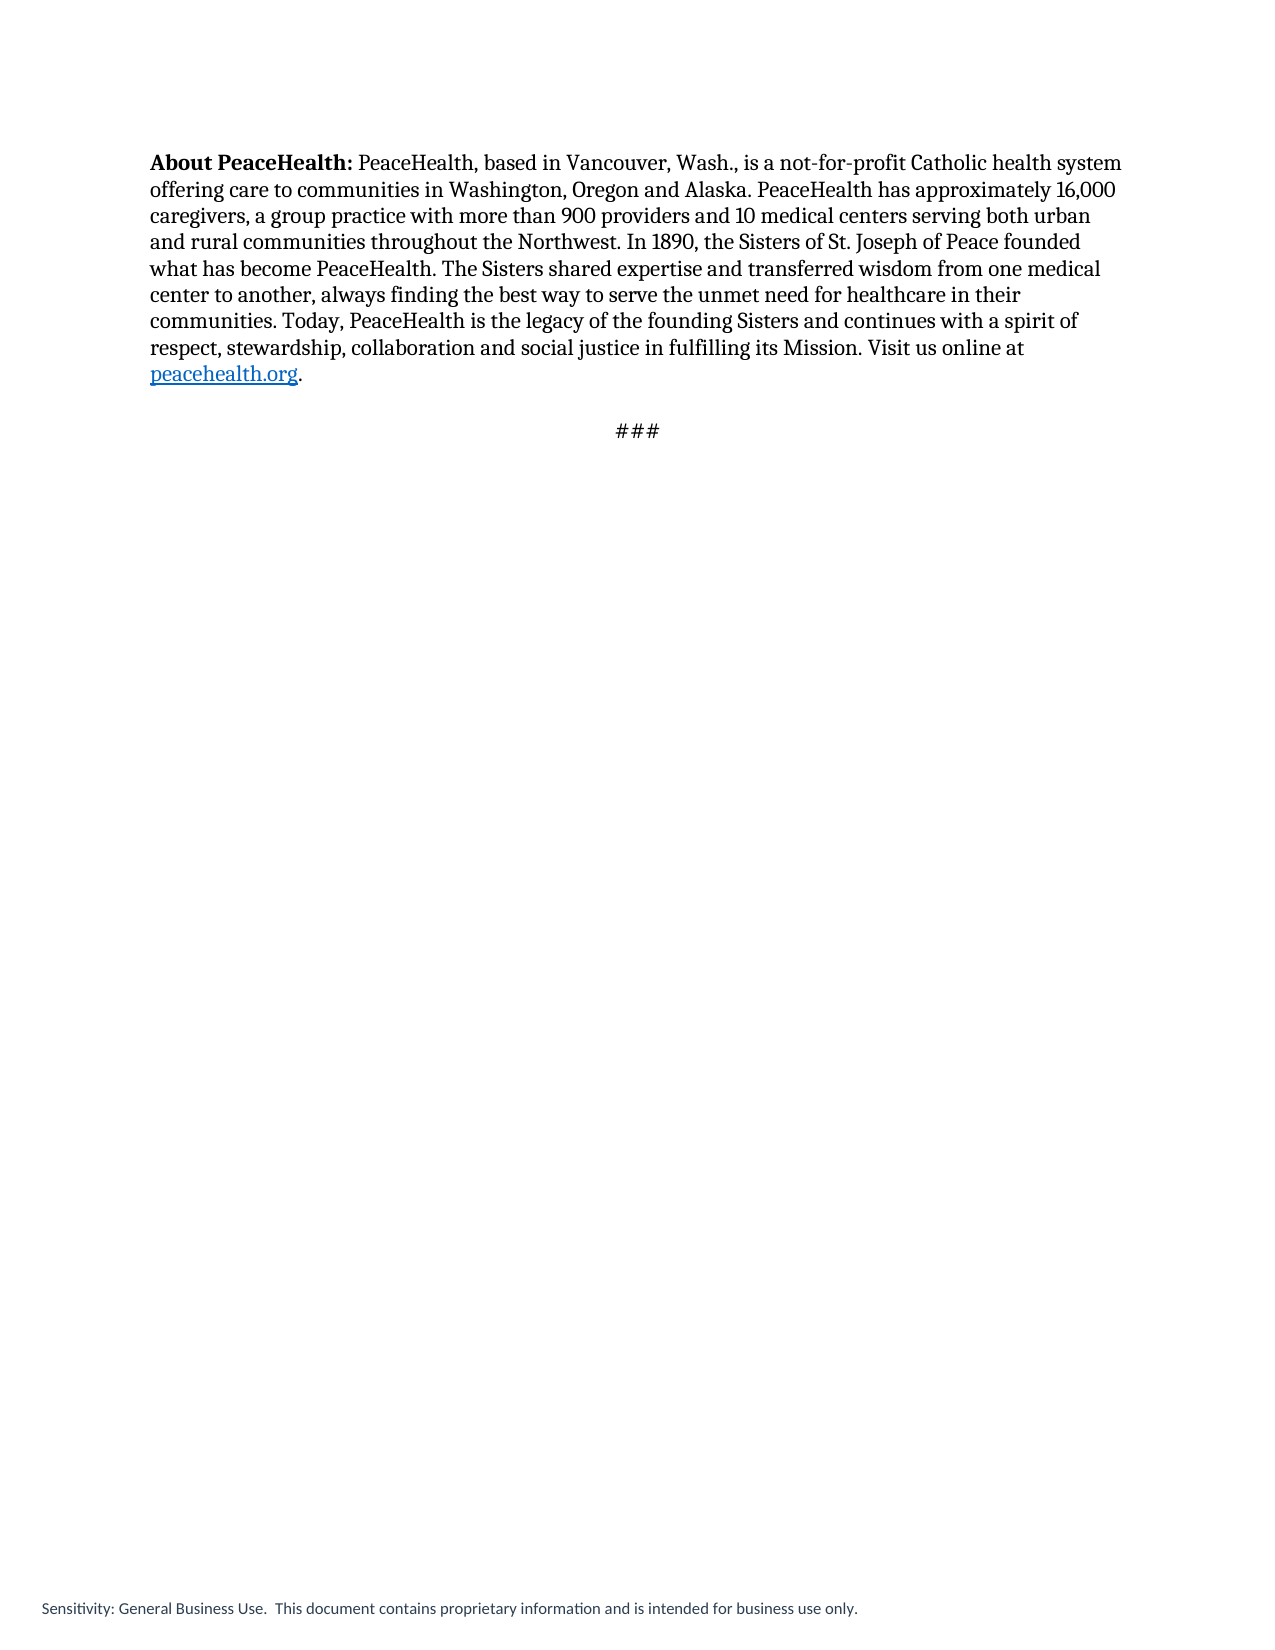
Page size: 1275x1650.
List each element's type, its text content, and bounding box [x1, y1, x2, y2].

text ### [150, 416, 1125, 445]
text About PeaceHealth: PeaceHealth, based in Vancouver, Wash., is a not-for-profit Catholic health system offering care to communities in Washington, Oregon and Alaska. PeaceHealth has approximately 16,000 caregivers, a group practice with more than 900 providers and 10 medical centers serving both urban and rural communities throughout the Northwest. In 1890, the Sisters of St. Joseph of Peace founded what has become PeaceHealth. The Sisters shared expertise and transferred wisdom from one medical center to another, always finding the best way to serve the unmet need for healthcare in their communities. Today, PeaceHealth is the legacy of the founding Sisters and continues with a spirit of respect, stewardship, collaboration and social justice in fulfilling its Mission. Visit us online at peacehealth.org. [150, 150, 1125, 387]
